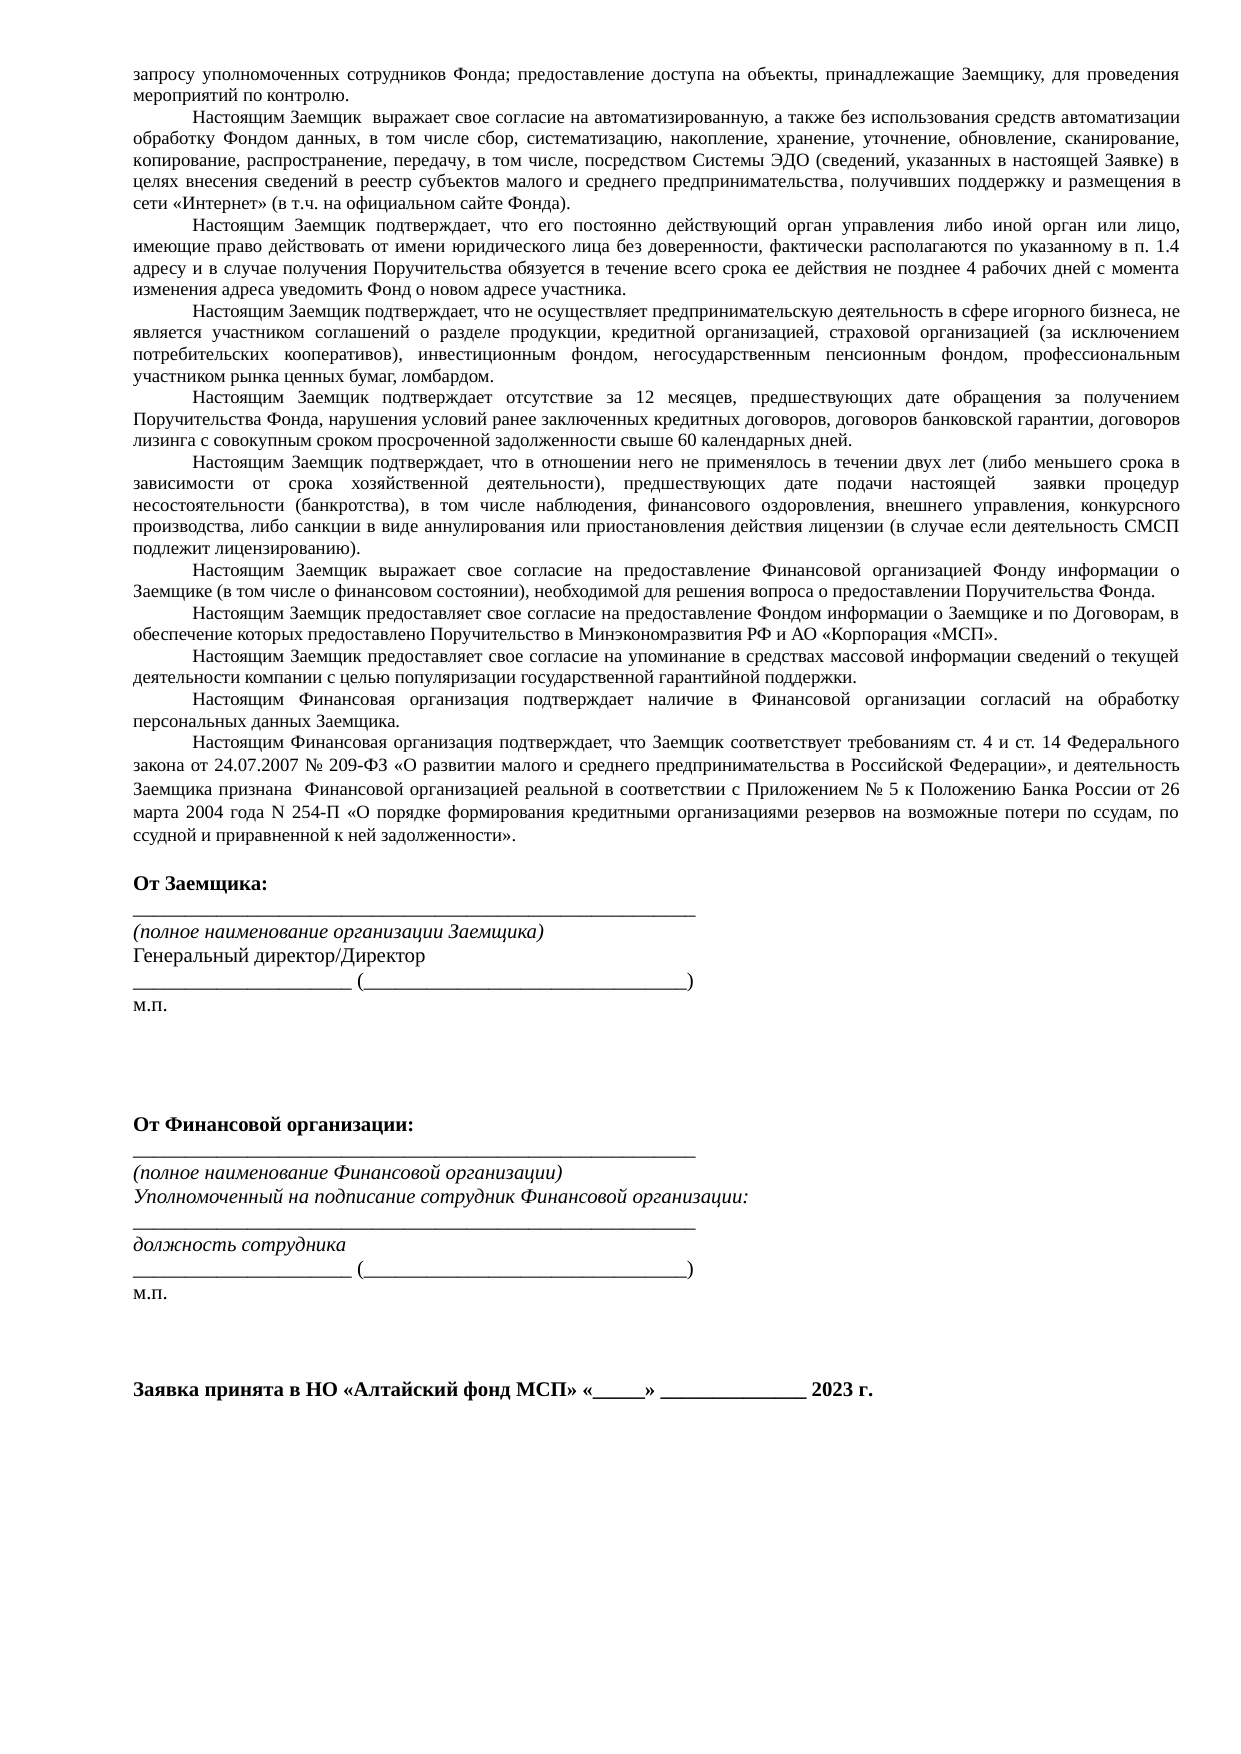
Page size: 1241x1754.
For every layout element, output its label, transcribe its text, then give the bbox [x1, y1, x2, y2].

text Уполномоченный на подписание сотрудник Финансовой организации: [133, 1184, 1181, 1208]
text Настоящим Заемщик подтверждает, что не осуществляет предпринимательскую деятельность в сфере игорного бизнеса, не является участником соглашений о разделе продукции, кредитной организацией, страховой организацией (за исключением потребительских кооперативов), инвестиционным фондом, негосударственным пенсионным фондом, профессиональным участником рынка ценных бумаг, ломбардом. [133, 300, 1181, 386]
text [133, 63, 1181, 106]
text Генеральный директор/Директор [133, 943, 1181, 967]
text должность сотрудника [133, 1232, 1181, 1256]
text м.п. [133, 992, 1181, 1016]
text ______________________________________________________ [133, 1208, 1181, 1232]
text (полное наименование организации Заемщика) [133, 919, 1181, 943]
text Настоящим Заемщик выражает свое согласие на предоставление Финансовой организацией Фонду информации о Заемщике (в том числе о финансовом состоянии), необходимой для решения вопроса о предоставлении Поручительства Фонда. [133, 558, 1181, 602]
text Настоящим Заемщик выражает свое согласие на автоматизированную, а также без использования средств автоматизации обработку Фондом данных, в том числе сбор, систематизацию, накопление, хранение, уточнение, обновление, сканирование, копирование, распространение, передачу, в том числе, посредством Системы ЭДО (сведений, указанных в настоящей Заявке) в целях внесения сведений в реестр субъектов малого и среднего предпринимательства, получивших поддержку и размещения в сети «Интернет» (в т.ч. на официальном сайте Фонда). [133, 106, 1181, 213]
text Заявка принята в НО «Алтайский фонд МСП» «_____» ______________ 2023 г. [133, 1377, 1181, 1401]
text Настоящим Финансовая организация подтверждает, что Заемщик соответствует требованиям ст. 4 и ст. 14 Федерального закона от 24.07.2007 № 209-ФЗ «О развитии малого и среднего предпринимательства в Российской Федерации», и деятельность Заемщика признана Финансовой организацией реальной в соответствии с Приложением № 5 к Положению Банка России от 26 марта 2004 года N 254-П «О порядке формирования кредитными организациями резервов на возможные потери по ссудам, по ссудной и приравненной к ней задолженности». [133, 731, 1181, 846]
text Настоящим Заемщик подтверждает отсутствие за 12 месяцев, предшествующих дате обращения за получением Поручительства Фонда, нарушения условий ранее заключенных кредитных договоров, договоров банковской гарантии, договоров лизинга с совокупным сроком просроченной задолженности свыше 60 календарных дней. [133, 386, 1181, 451]
text (полное наименование Финансовой организации) [133, 1160, 1181, 1184]
text _____________________ (_______________________________) [133, 1256, 1181, 1280]
text м.п. [133, 1280, 1181, 1304]
text Настоящим Заемщик подтверждает, что в отношении него не применялось в течении двух лет (либо меньшего срока в зависимости от срока хозяйственной деятельности), предшествующих дате подачи настоящей заявки процедур несостоятельности (банкротства), в том числе наблюдения, финансового оздоровления, внешнего управления, конкурсного производства, либо санкции в виде аннулирования или приостановления действия лицензии (в случае если деятельность СМСП подлежит лицензированию). [133, 451, 1181, 558]
text Настоящим Заемщик подтверждает, что его постоянно действующий орган управления либо иной орган или лицо, имеющие право действовать от имени юридического лица без доверенности, фактически располагаются по указанному в п. 1.4 адресу и в случае получения Поручительства обязуется в течение всего срока ее действия не позднее 4 рабочих дней с момента изменения адреса уведомить Фонд о новом адресе участника. [133, 213, 1181, 300]
text От Заемщика: [133, 871, 1181, 895]
text _____________________ (_______________________________) [133, 967, 1181, 992]
text Настоящим Финансовая организация подтверждает наличие в Финансовой организации согласий на обработку персональных данных Заемщика. [133, 688, 1181, 731]
text Настоящим Заемщик предоставляет свое согласие на предоставление Фондом информации о Заемщике и по Договорам, в обеспечение которых предоставлено Поручительство в Минэкономразвития РФ и АО «Корпорация «МСП». [133, 602, 1181, 645]
text Настоящим Заемщик предоставляет свое согласие на упоминание в средствах массовой информации сведений о текущей деятельности компании с целью популяризации государственной гарантийной поддержки. [133, 645, 1181, 688]
text От Финансовой организации: [133, 1112, 1181, 1136]
text ______________________________________________________ [133, 1136, 1181, 1160]
text ______________________________________________________ [133, 895, 1181, 919]
